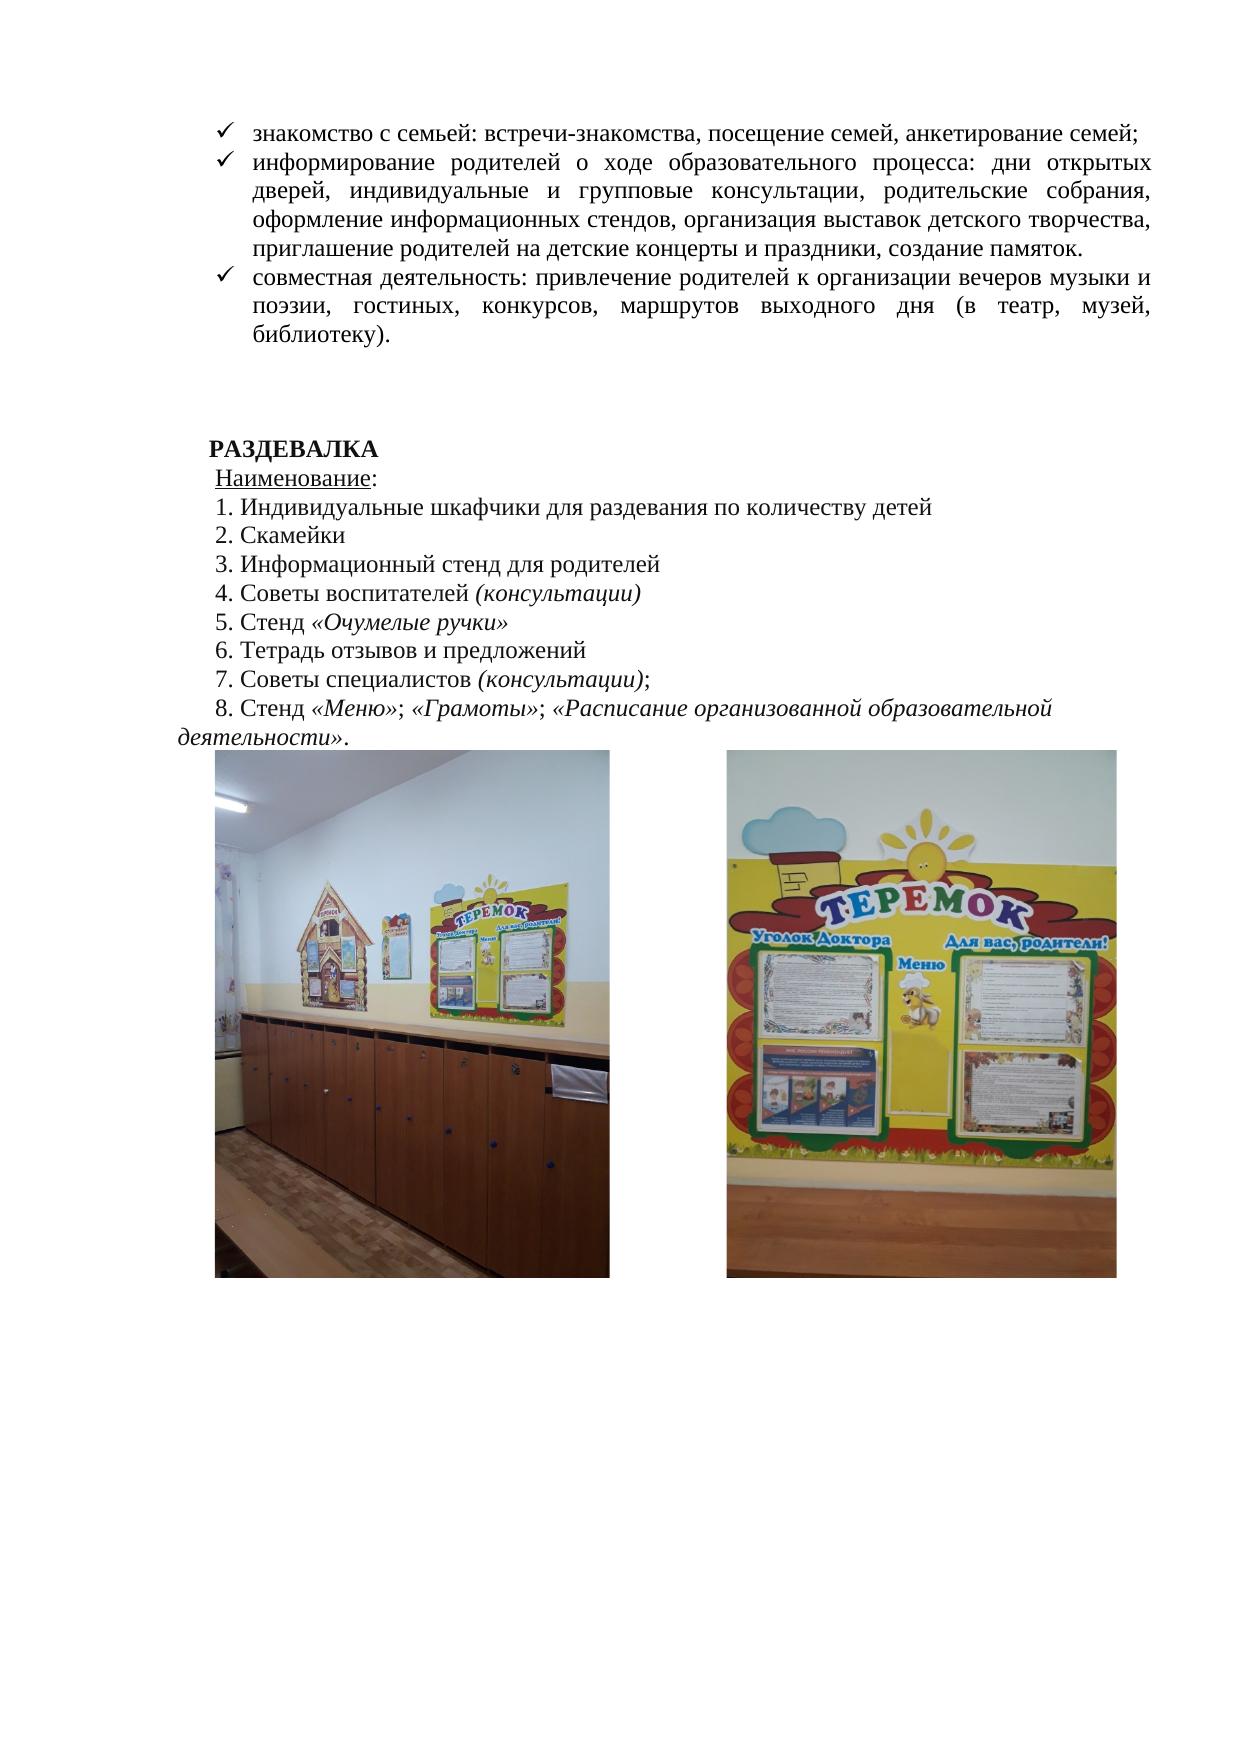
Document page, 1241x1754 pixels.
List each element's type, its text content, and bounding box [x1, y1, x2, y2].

text 2. Скамейки [177, 521, 1152, 549]
text Наименование: [177, 463, 1152, 492]
picture [214, 750, 610, 1278]
text РАЗДЕВАЛКА [177, 434, 1152, 463]
text 3. Информационный стенд для родителей [177, 549, 1152, 578]
list знакомство с семьей: встречи-знакомства, посещение семей, анкетирование семей; [215, 118, 1152, 147]
list информирование родителей о ходе образовательного процесса: дни открытых дверей, индивидуальные и групповые консультации, родительские собрания, оформление информационных стендов, организация выставок детского творчества, приглашение родителей на детские концерты и праздники, создание памяток. [215, 147, 1152, 262]
text 1. Индивидуальные шкафчики для раздевания по количеству детей [177, 492, 1152, 521]
text 5. Стенд «Очумелые ручки» [177, 607, 1152, 636]
text 4. Советы воспитателей (консультации) [177, 578, 1152, 607]
text 7. Советы специалистов (консультации); [177, 664, 1152, 693]
picture [726, 750, 1117, 1278]
text 8. Стенд «Меню»; «Грамоты»; «Расписание организованной образовательной деятельности». [177, 693, 1152, 751]
list совместная деятельность: привлечение родителей к организации вечеров музыки и поэзии, гостиных, конкурсов, маршрутов выходного дня (в театр, музей, библиотеку). [215, 262, 1152, 348]
text 6. Тетрадь отзывов и предложений [177, 636, 1152, 664]
